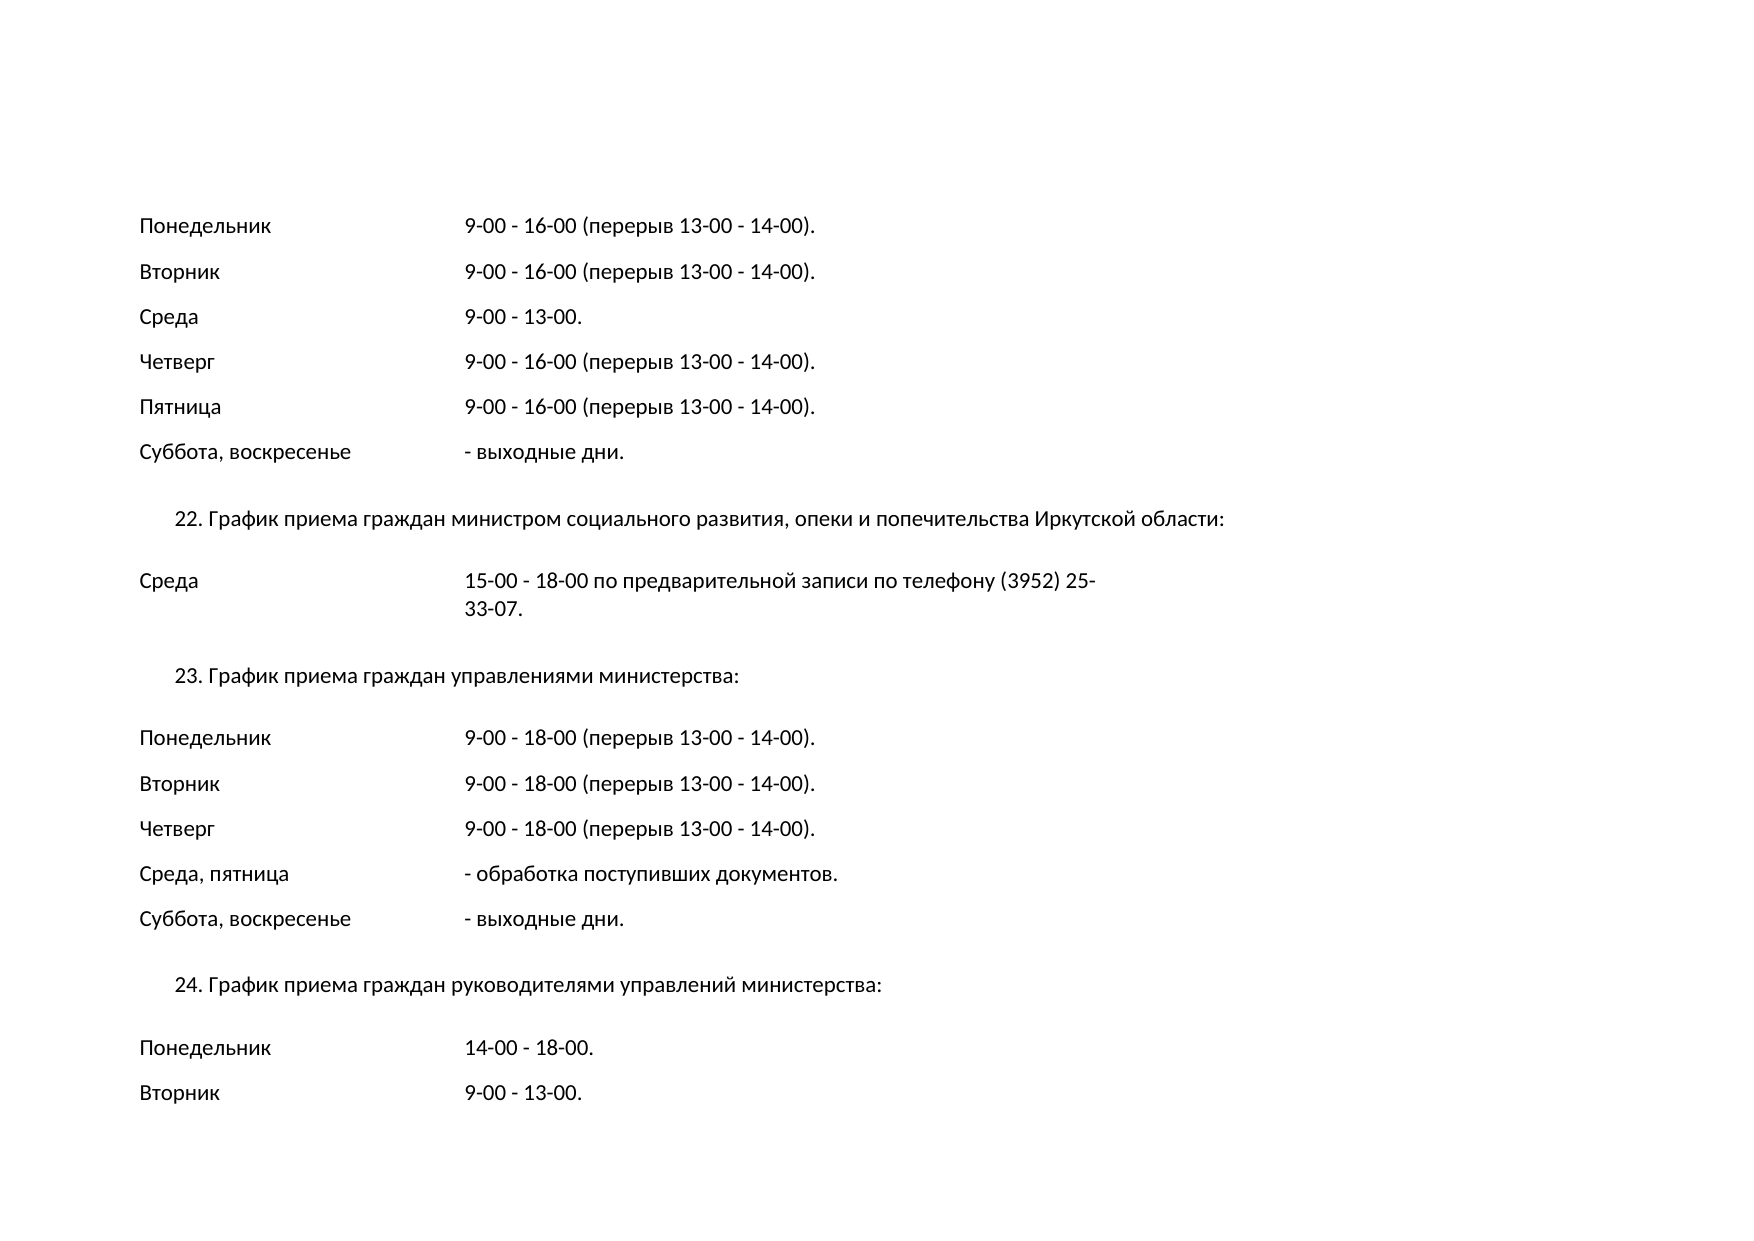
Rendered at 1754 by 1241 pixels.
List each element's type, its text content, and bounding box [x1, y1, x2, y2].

table_header 9-00 - 16-00 (перерыв 13-00 - 14-00). [454, 205, 1124, 250]
table_cell 9-00 - 16-00 (перерыв 13-00 - 14-00). [454, 341, 1124, 386]
table_cell Пятница [129, 386, 453, 431]
table_cell Среда, пятница [129, 853, 453, 897]
table_header 14-00 - 18-00. [454, 1027, 1124, 1072]
text 23. График приема граждан управлениями министерства: [118, 661, 1636, 689]
table_cell - выходные дни. [454, 431, 1124, 476]
table_header 9-00 - 18-00 (перерыв 13-00 - 14-00). [454, 717, 1124, 762]
table_header 15-00 - 18-00 по предварительной записи по телефону (3952) 25-33-07. [454, 560, 1124, 633]
table_cell 9-00 - 18-00 (перерыв 13-00 - 14-00). [454, 762, 1124, 807]
table_cell - выходные дни. [454, 898, 1124, 943]
table_header Понедельник [129, 205, 453, 250]
table_cell Суббота, воскресенье [129, 898, 453, 943]
table_header Понедельник [129, 1027, 453, 1072]
table_header Среда [129, 560, 453, 633]
table_cell Среда [129, 295, 453, 341]
table_header Понедельник [129, 717, 453, 762]
table_cell 9-00 - 13-00. [454, 1072, 1124, 1117]
text 22. График приема граждан министром социального развития, опеки и попечительства Иркутской области: [118, 504, 1636, 532]
table_cell 9-00 - 16-00 (перерыв 13-00 - 14-00). [454, 386, 1124, 431]
table_cell 9-00 - 13-00. [454, 295, 1124, 341]
table_cell 9-00 - 18-00 (перерыв 13-00 - 14-00). [454, 807, 1124, 852]
table_cell Четверг [129, 341, 453, 386]
text 24. График приема граждан руководителями управлений министерства: [118, 971, 1636, 999]
table_cell Вторник [129, 762, 453, 807]
table_cell Вторник [129, 250, 453, 295]
table_cell - обработка поступивших документов. [454, 853, 1124, 897]
table_cell 9-00 - 16-00 (перерыв 13-00 - 14-00). [454, 250, 1124, 295]
table_cell Суббота, воскресенье [129, 431, 453, 476]
table_cell Вторник [129, 1072, 453, 1117]
table_cell Четверг [129, 807, 453, 852]
